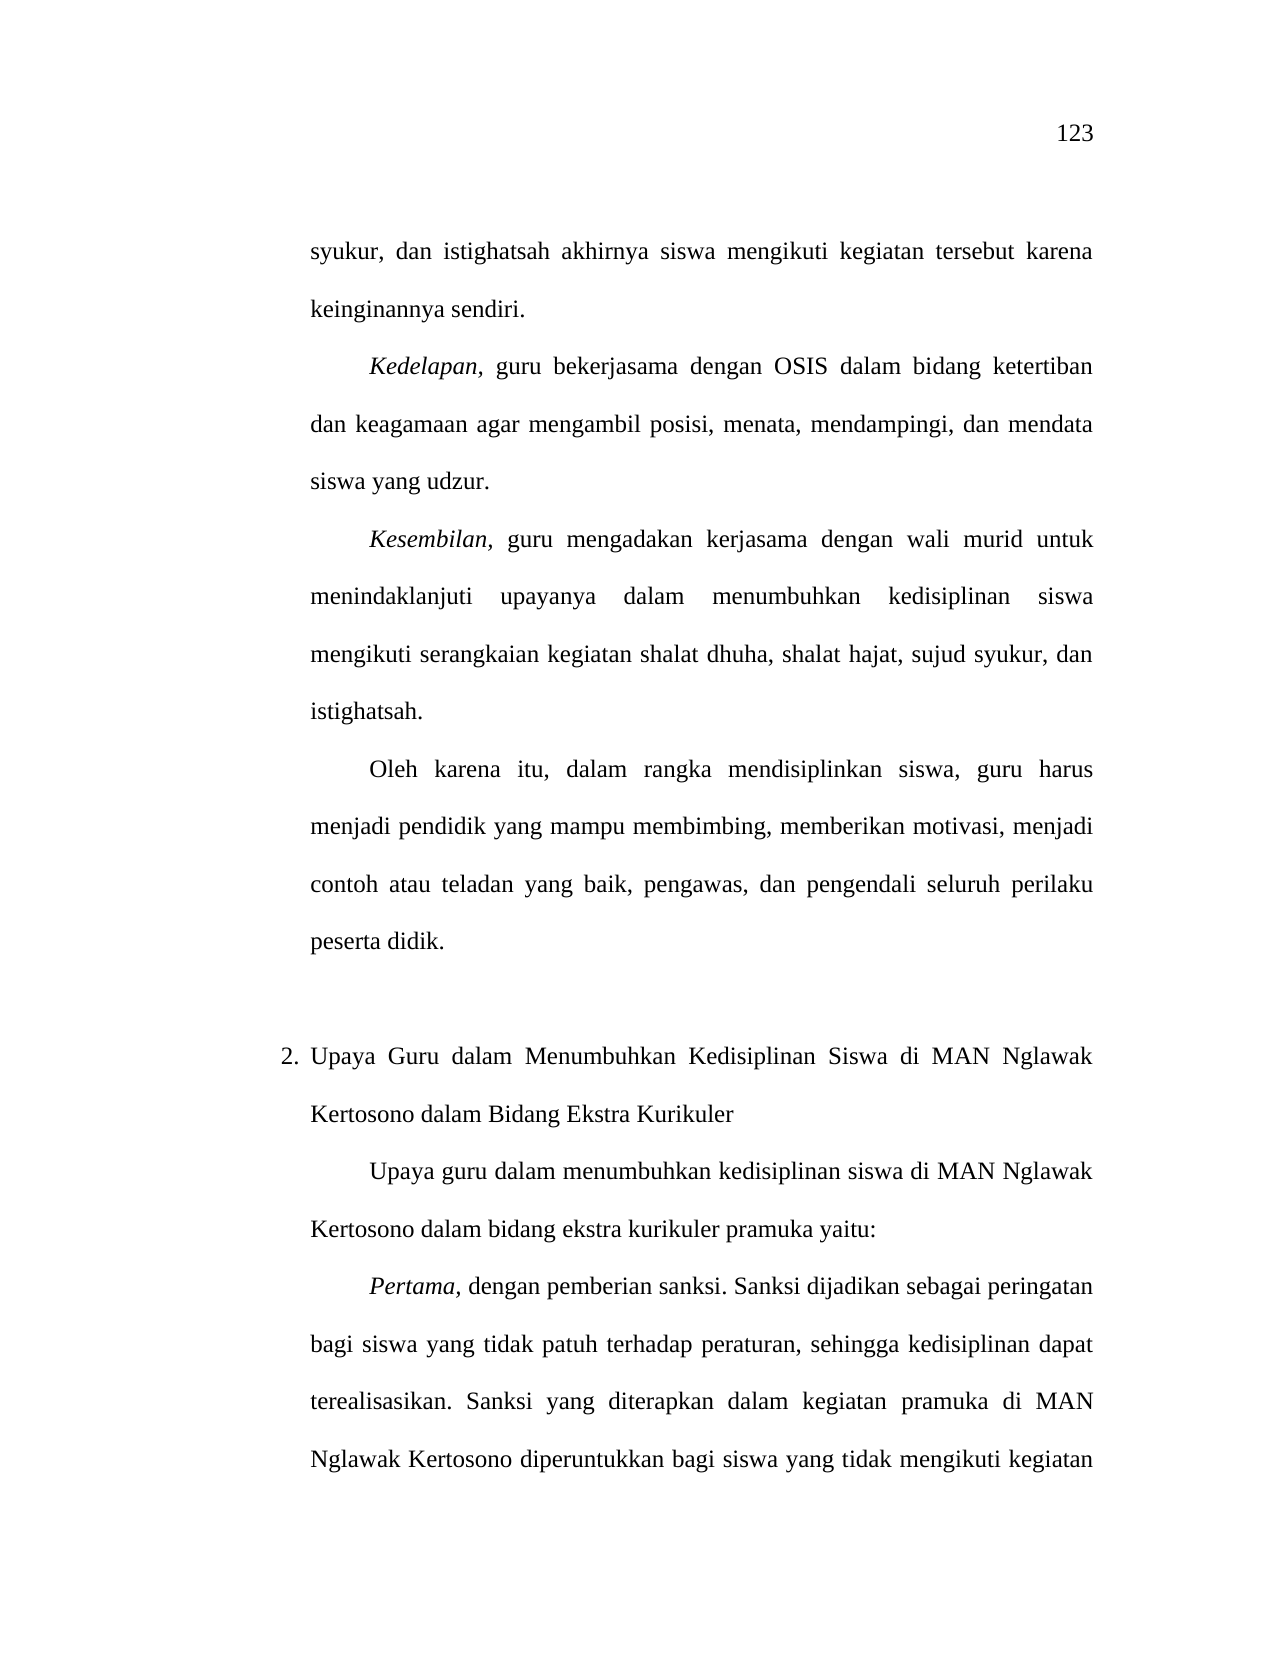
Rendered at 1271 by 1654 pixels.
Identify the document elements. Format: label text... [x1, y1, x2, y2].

list Upaya guru dalam menumbuhkan kedisiplinan siswa di MAN Nglawak Kertosono dalam bidang ekstra kurikuler pramuka yaitu: [310, 1156, 1094, 1242]
list Upaya Guru dalam Menumbuhkan Kedisiplinan Siswa di MAN Nglawak Kertosono dalam Bidang Ekstra Kurikuler [281, 1041, 1094, 1127]
list Oleh karena itu, dalam rangka mendisiplinkan siswa, guru harus menjadi pendidik yang mampu membimbing, memberikan motivasi, menjadi contoh atau teladan yang baik, pengawas, dan pengendali seluruh perilaku peserta didik. [310, 754, 1094, 955]
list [310, 236, 1094, 322]
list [310, 1271, 1094, 1472]
list Kedelapan, guru bekerjasama dengan OSIS dalam bidang ketertiban dan keagamaan agar mengambil posisi, menata, mendampingi, dan mendata siswa yang udzur. [310, 351, 1094, 495]
list Kesembilan, guru mengadakan kerjasama dengan wali murid untuk menindaklanjuti upayanya dalam menumbuhkan kedisiplinan siswa mengikuti serangkaian kegiatan shalat dhuha, shalat hajat, sujud syukur, dan istighatsah. [310, 524, 1094, 725]
